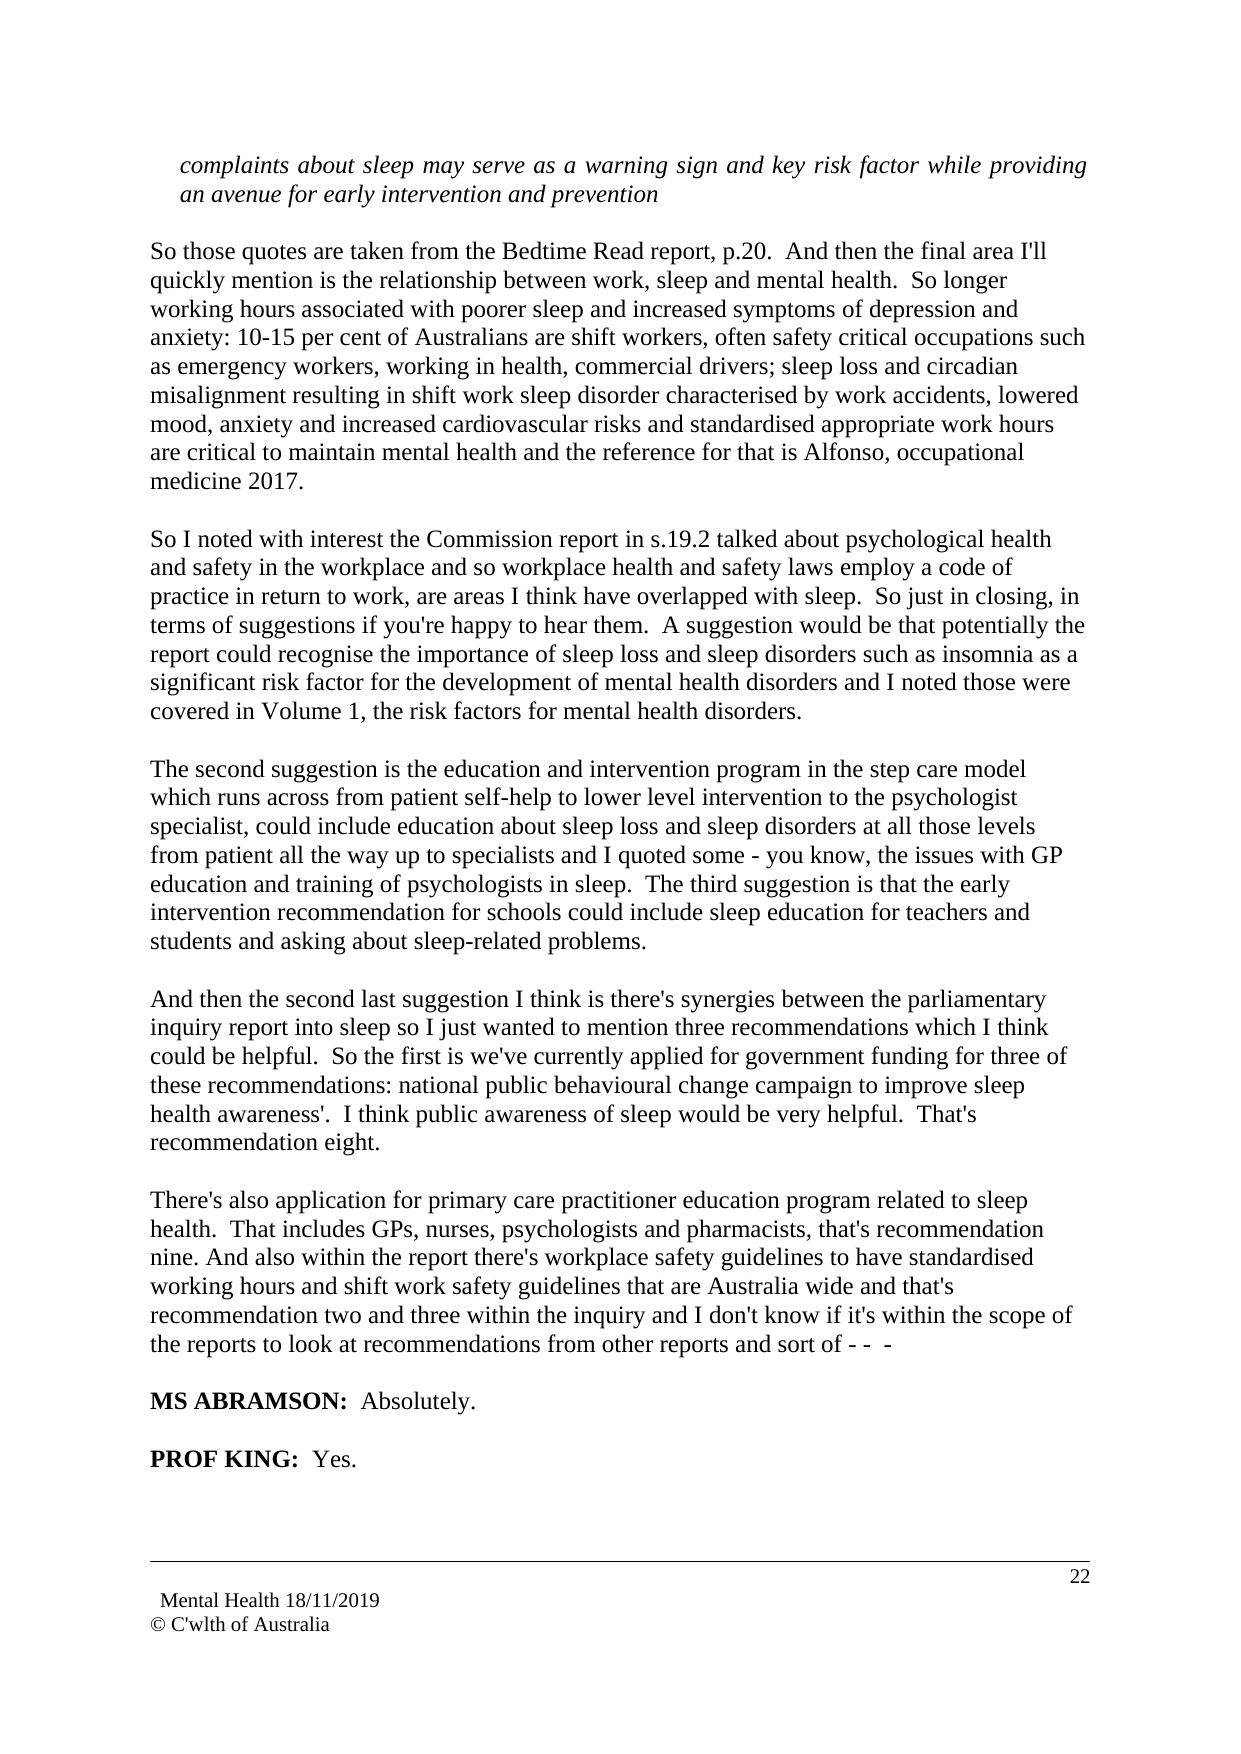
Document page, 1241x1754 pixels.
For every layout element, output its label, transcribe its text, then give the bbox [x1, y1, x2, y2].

text PROF KING: Yes. [150, 1444, 1090, 1472]
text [179, 150, 1090, 207]
text So I noted with interest the Commission report in s.19.2 talked about psychological health and safety in the workplace and so workplace health and safety laws employ a code of practice in return to work, are areas I think have overlapped with sleep. So just in closing, in terms of suggestions if you're happy to hear them. A suggestion would be that potentially the report could recognise the importance of sleep loss and sleep disorders such as insomnia as a significant risk factor for the development of mental health disorders and I noted those were covered in Volume 1, the risk factors for mental health disorders. [150, 524, 1090, 725]
text There's also application for primary care practitioner education program related to sleep health. That includes GPs, nurses, psychologists and pharmacists, that's recommendation nine. And also within the report there's workplace safety guidelines to have standardised working hours and shift work safety guidelines that are Australia wide and that's recommendation two and three within the inquiry and I don't know if it's within the scope of the reports to look at recommendations from other reports and sort of - - - [150, 1185, 1090, 1357]
text MS ABRAMSON: Absolutely. [150, 1386, 1090, 1415]
text And then the second last suggestion I think is there's synergies between the parliamentary inquiry report into sleep so I just wanted to mention three recommendations which I think could be helpful. So the first is we've currently applied for government funding for three of these recommendations: national public behavioural change campaign to improve sleep health awareness'. I think public awareness of sleep would be very helpful. That's recommendation eight. [150, 984, 1090, 1156]
text So those quotes are taken from the Bedtime Read report, p.20. And then the final area I'll quickly mention is the relationship between work, sleep and mental health. So longer working hours associated with poorer sleep and increased symptoms of depression and anxiety: 10-15 per cent of Australians are shift workers, often safety critical occupations such as emergency workers, working in health, commercial drivers; sleep loss and circadian misalignment resulting in shift work sleep disorder characterised by work accidents, lowered mood, anxiety and increased cardiovascular risks and standardised appropriate work hours are critical to maintain mental health and the reference for that is Alfonso, occupational medicine 2017. [150, 236, 1090, 495]
text The second suggestion is the education and intervention program in the step care model which runs across from patient self-help to lower level intervention to the psychologist specialist, could include education about sleep loss and sleep disorders at all those levels from patient all the way up to specialists and I quoted some - you know, the issues with GP education and training of psychologists in sleep. The third suggestion is that the early intervention recommendation for schools could include sleep education for teachers and students and asking about sleep-related problems. [150, 754, 1090, 955]
